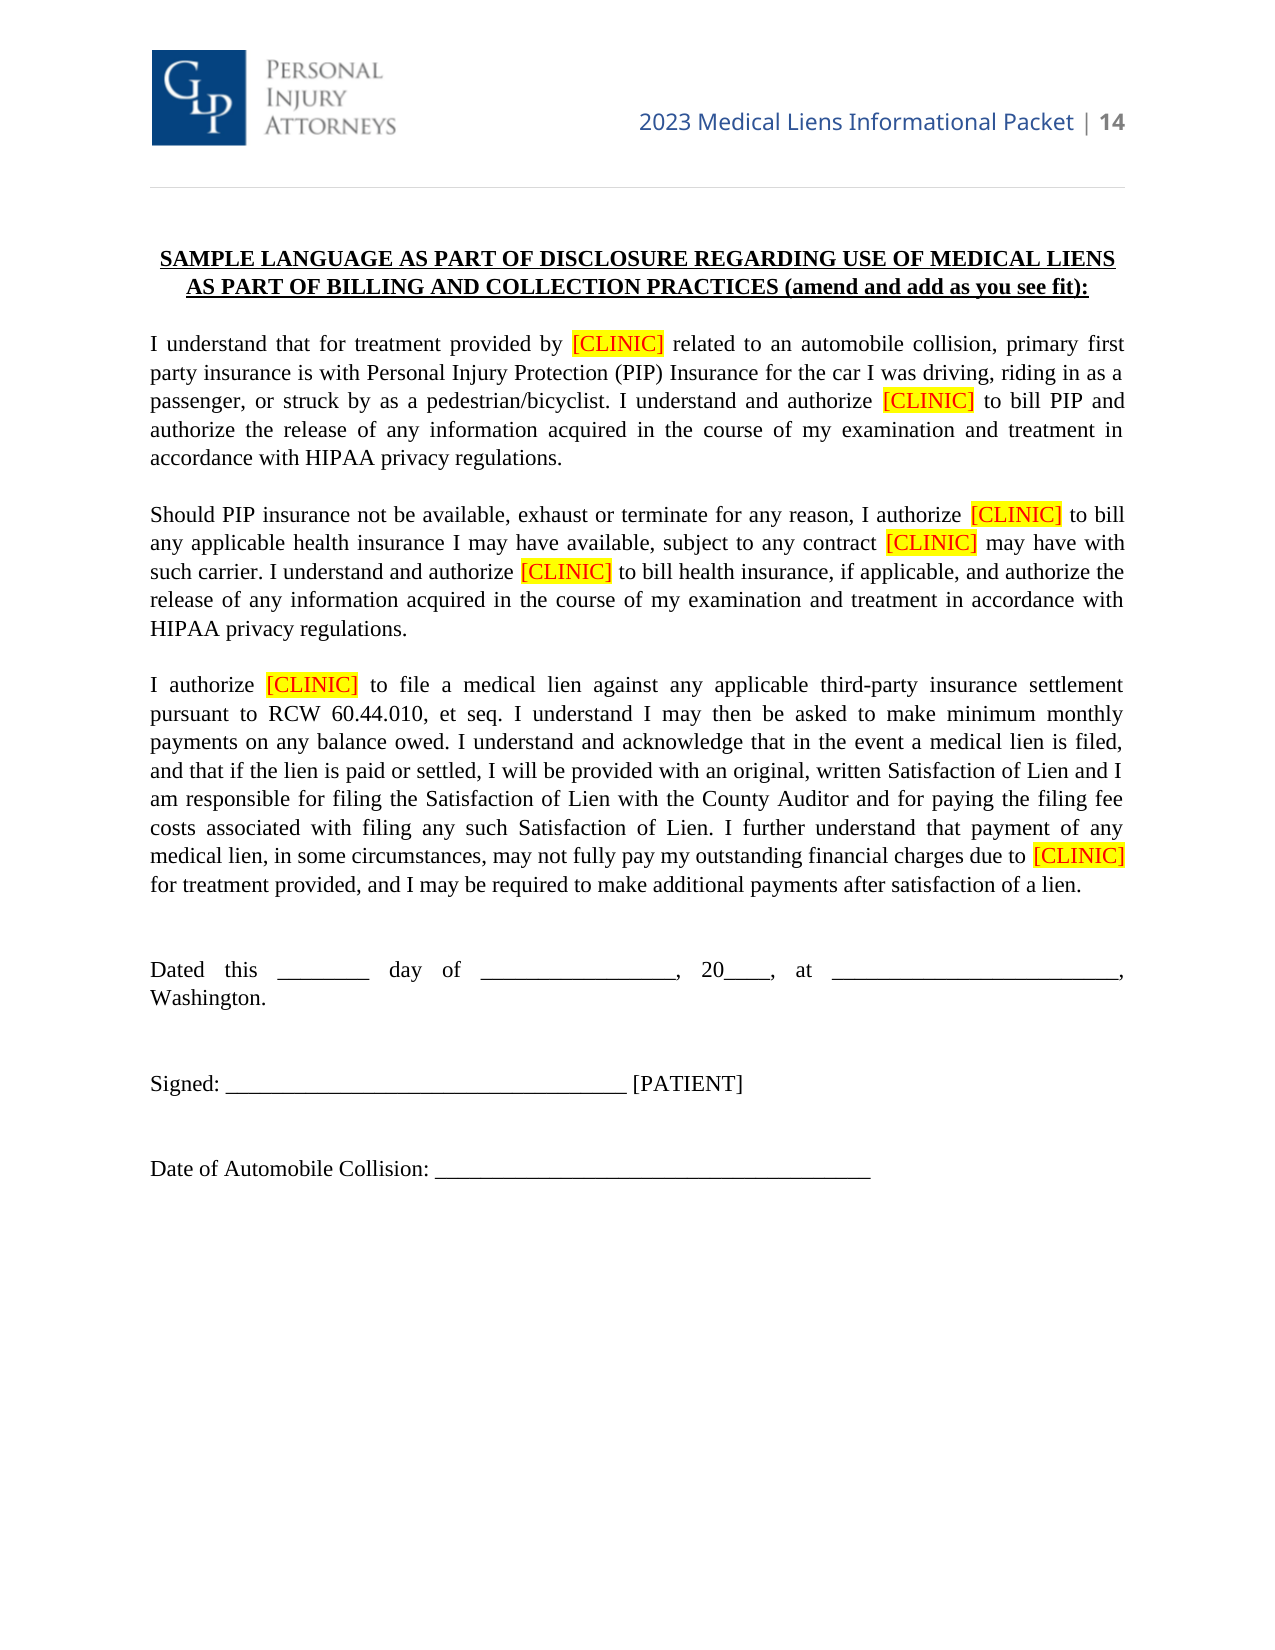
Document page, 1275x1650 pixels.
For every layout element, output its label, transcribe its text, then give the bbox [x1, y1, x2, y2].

text Signed: ___________________________________ [PATIENT] [150, 1070, 1125, 1096]
text I authorize [CLINIC] to file a medical lien against any applicable third-party insurance settlement pursuant to RCW 60.44.010, et seq. I understand I may then be asked to make minimum monthly payments on any balance owed. I understand and acknowledge that in the event a medical lien is filed, and that if the lien is paid or settled, I will be provided with an original, written Satisfaction of Lien and I am responsible for filing the Satisfaction of Lien with the County Auditor and for paying the filing fee costs associated with filing any such Satisfaction of Lien. I further understand that payment of any medical lien, in some circumstances, may not fully pay my outstanding financial charges due to [CLINIC] for treatment provided, and I may be required to make additional payments after satisfaction of a lien. [150, 672, 1125, 897]
text Date of Automobile Collision: ______________________________________ [150, 1155, 1125, 1181]
text Dated this ________ day of _________________, 20____, at _________________________, Washington. [150, 956, 1125, 1011]
text Should PIP insurance not be available, exhaust or terminate for any reason, I authorize [CLINIC] to bill any applicable health insurance I may have available, subject to any contract [CLINIC] may have with such carrier. I understand and authorize [CLINIC] to bill health insurance, if applicable, and authorize the release of any information acquired in the course of my examination and treatment in accordance with HIPAA privacy regulations. [150, 501, 1125, 641]
text I understand that for treatment provided by [CLINIC] related to an automobile collision, primary first party insurance is with Personal Injury Protection (PIP) Insurance for the car I was driving, riding in as a passenger, or struck by as a pedestrian/bicyclist. I understand and authorize [CLINIC] to bill PIP and authorize the release of any information acquired in the course of my examination and treatment in accordance with HIPAA privacy regulations. [150, 330, 1125, 470]
picture [152, 50, 410, 146]
text SAMPLE LANGUAGE AS PART OF DISCLOSURE REGARDING USE OF MEDICAL LIENS AS PART OF BILLING AND COLLECTION PRACTICES (amend and add as you see fit): [150, 245, 1125, 300]
